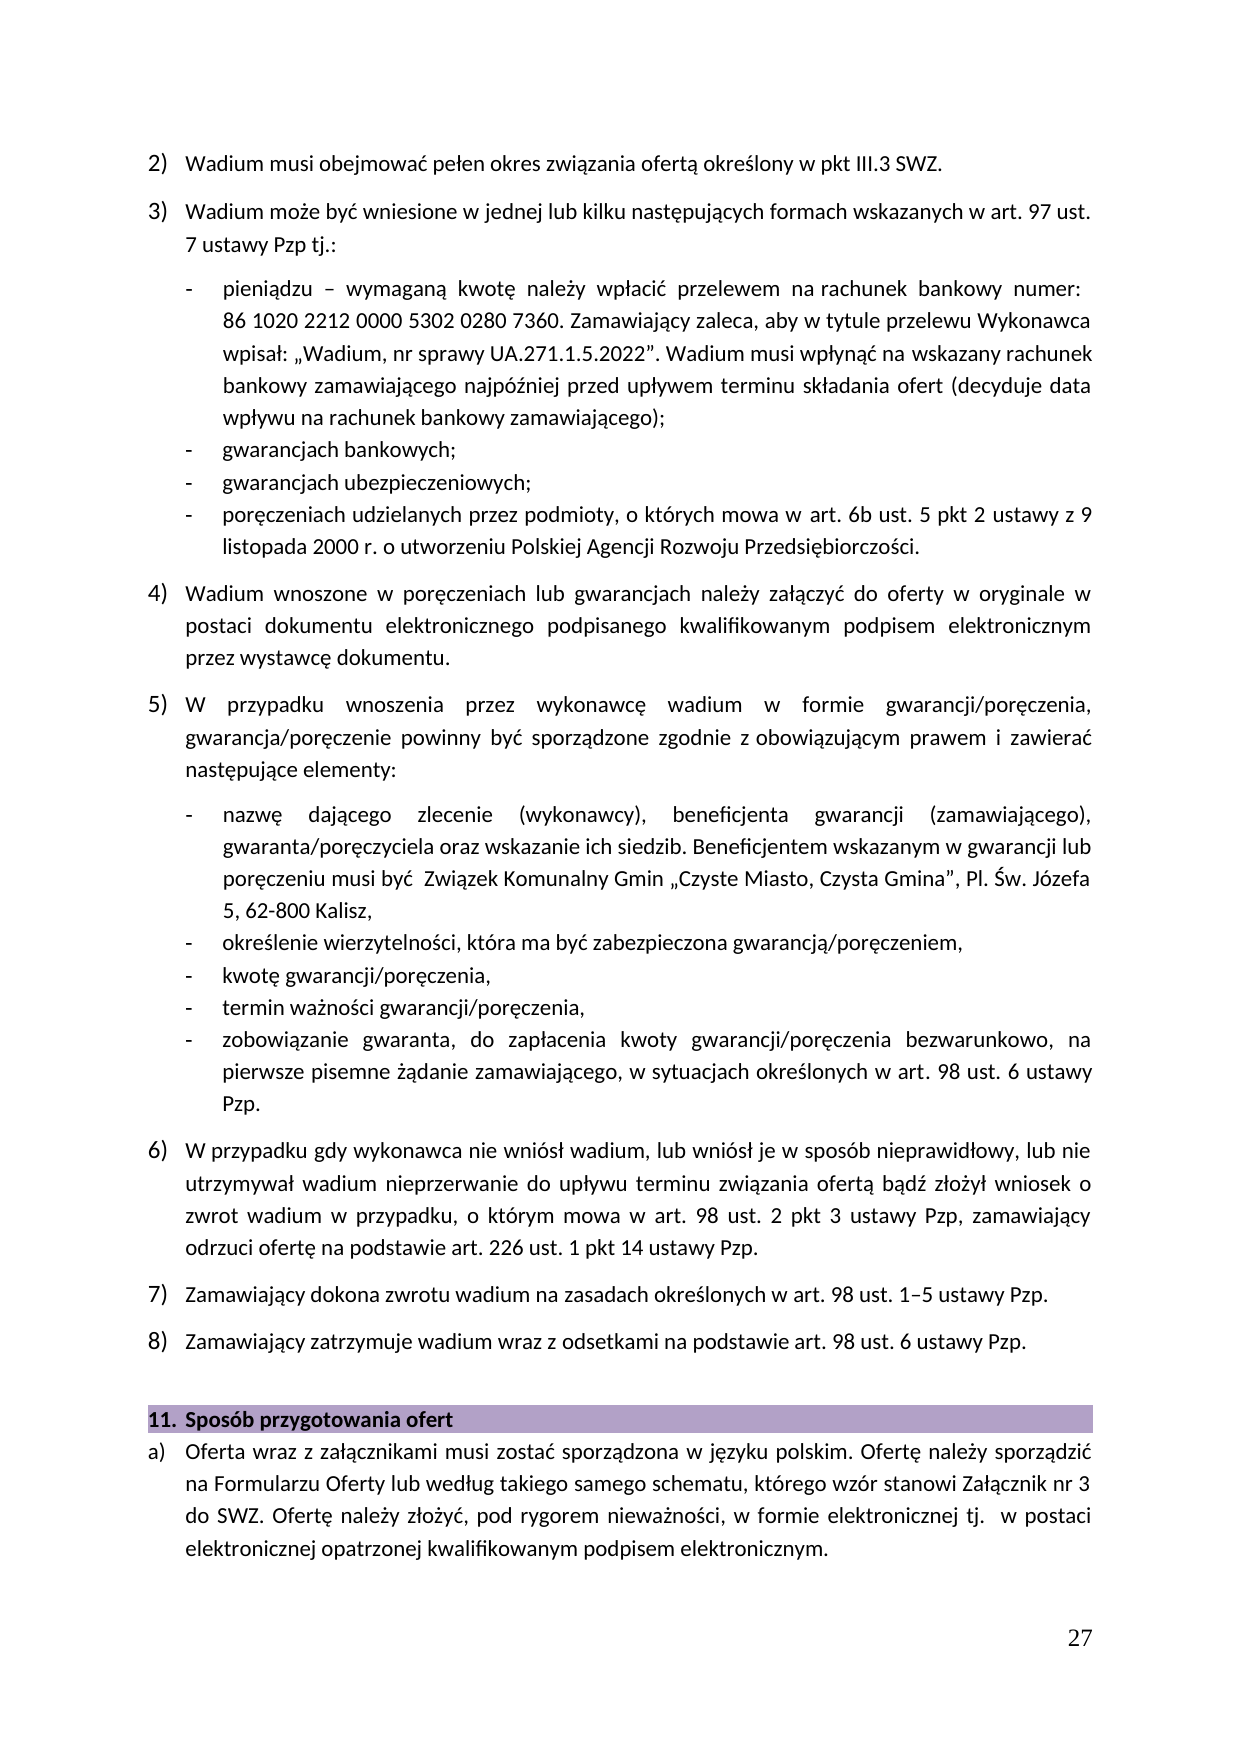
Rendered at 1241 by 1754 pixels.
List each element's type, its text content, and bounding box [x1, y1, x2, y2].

list gwarancjach bankowych; [185, 435, 1093, 463]
list określenie wierzytelności, która ma być zabezpieczona gwarancją/poręczeniem, [185, 928, 1093, 957]
list gwarancjach ubezpieczeniowych; [185, 468, 1093, 496]
list pieniądzu – wymaganą kwotę należy wpłacić przelewem na rachunek bankowy numer: 86 1020 2212 0000 5302 0280 7360. Zamawiający zaleca, aby w tytule przelewu Wykonawca wpisał: „Wadium, nr sprawy UA.271.1.5.2022”. Wadium musi wpłynąć na wskazany rachunek bankowy zamawiającego najpóźniej przed upływem terminu składania ofert (decyduje data wpływu na rachunek bankowy zamawiającego); [185, 274, 1093, 431]
list Wadium musi obejmować pełen okres związania ofertą określony w pkt III.3 SWZ. [148, 148, 1093, 178]
list nazwę dającego zlecenie (wykonawcy), beneficjenta gwarancji (zamawiającego), gwaranta/poręczyciela oraz wskazanie ich siedzib. Beneficjentem wskazanym w gwarancji lub poręczeniu musi być Związek Komunalny Gmin „Czyste Miasto, Czysta Gmina”, Pl. Św. Józefa 5, 62-800 Kalisz, [185, 800, 1093, 924]
list Zamawiający dokona zwrotu wadium na zasadach określonych w art. 98 ust. 1–5 ustawy Pzp. [148, 1278, 1093, 1308]
list termin ważności gwarancji/poręczenia, [185, 993, 1093, 1021]
list Wadium wnoszone w poręczeniach lub gwarancjach należy załączyć do oferty w oryginale w postaci dokumentu elektronicznego podpisanego kwalifikowanym podpisem elektronicznym przez wystawcę dokumentu. [148, 577, 1093, 672]
list poręczeniach udzielanych przez podmioty, o których mowa w art. 6b ust. 5 pkt 2 ustawy z 9 listopada 2000 r. o utworzeniu Polskiej Agencji Rozwoju Przedsiębiorczości. [185, 500, 1093, 560]
list W przypadku wnoszenia przez wykonawcę wadium w formie gwarancji/poręczenia, gwarancja/poręczenie powinny być sporządzone zgodnie z obowiązującym prawem i zawierać następujące elementy: [148, 688, 1093, 783]
list zobowiązanie gwaranta, do zapłacenia kwoty gwarancji/poręczenia bezwarunkowo, na pierwsze pisemne żądanie zamawiającego, w sytuacjach określonych w art. 98 ust. 6 ustawy Pzp. [185, 1025, 1093, 1117]
list W przypadku gdy wykonawca nie wniósł wadium, lub wniósł je w sposób nieprawidłowy, lub nie utrzymywał wadium nieprzerwanie do upływu terminu związania ofertą bądź złożył wniosek o zwrot wadium w przypadku, o którym mowa w art. 98 ust. 2 pkt 3 ustawy Pzp, zamawiający odrzuci ofertę na podstawie art. 226 ust. 1 pkt 14 ustawy Pzp. [148, 1134, 1093, 1261]
list kwotę gwarancji/poręczenia, [185, 961, 1093, 989]
list Zamawiający zatrzymuje wadium wraz z odsetkami na podstawie art. 98 ust. 6 ustawy Pzp. [148, 1325, 1093, 1356]
list Sposób przygotowania ofert [148, 1405, 1093, 1433]
list Wadium może być wniesione w jednej lub kilku następujących formach wskazanych w art. 97 ust. 7 ustawy Pzp tj.: [148, 195, 1093, 258]
list Oferta wraz z załącznikami musi zostać sporządzona w języku polskim. Ofertę należy sporządzić na Formularzu Oferty lub według takiego samego schematu, którego wzór stanowi Załącznik nr 3 do SWZ. Ofertę należy złożyć, pod rygorem nieważności, w formie elektronicznej tj. w postaci elektronicznej opatrzonej kwalifikowanym podpisem elektronicznym. [148, 1437, 1093, 1562]
